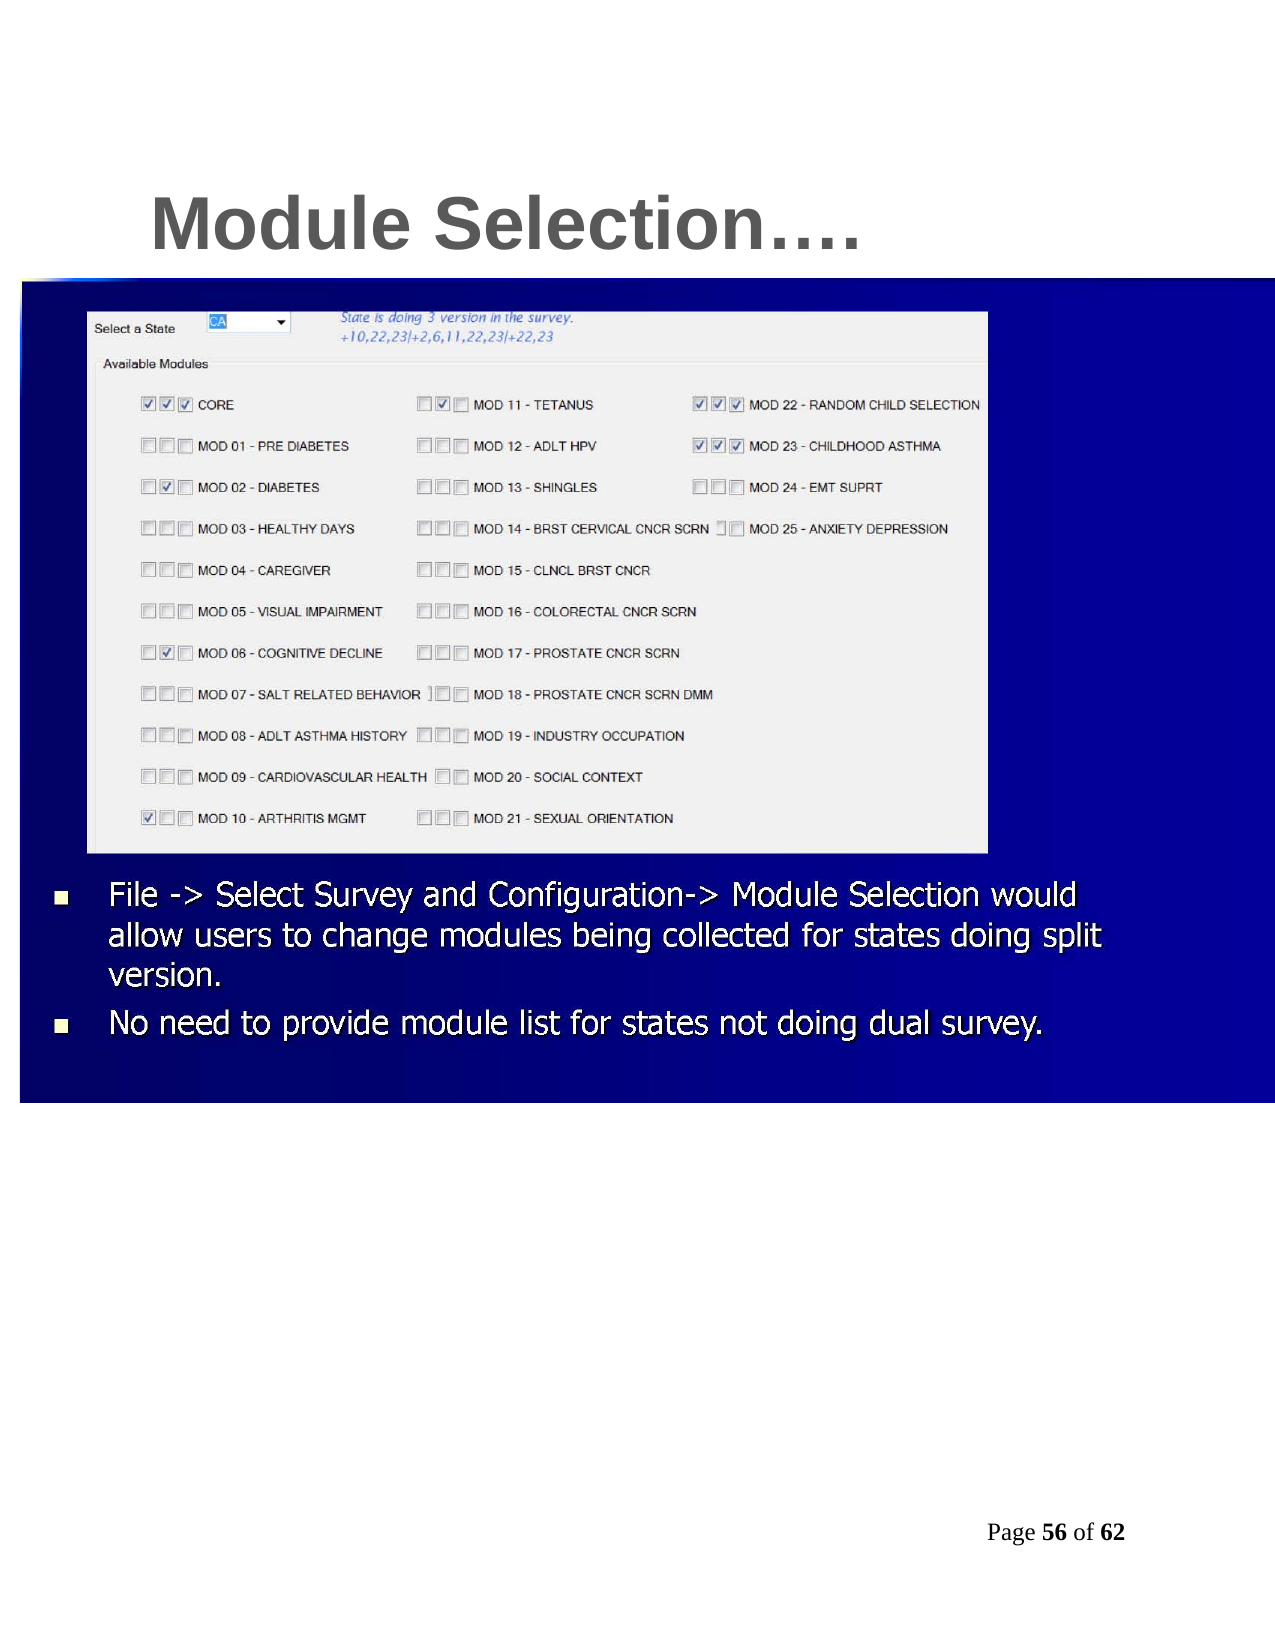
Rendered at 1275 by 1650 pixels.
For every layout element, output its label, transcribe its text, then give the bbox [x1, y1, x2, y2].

text Module Selection…. [150, 179, 1125, 265]
picture [19, 278, 1275, 1103]
